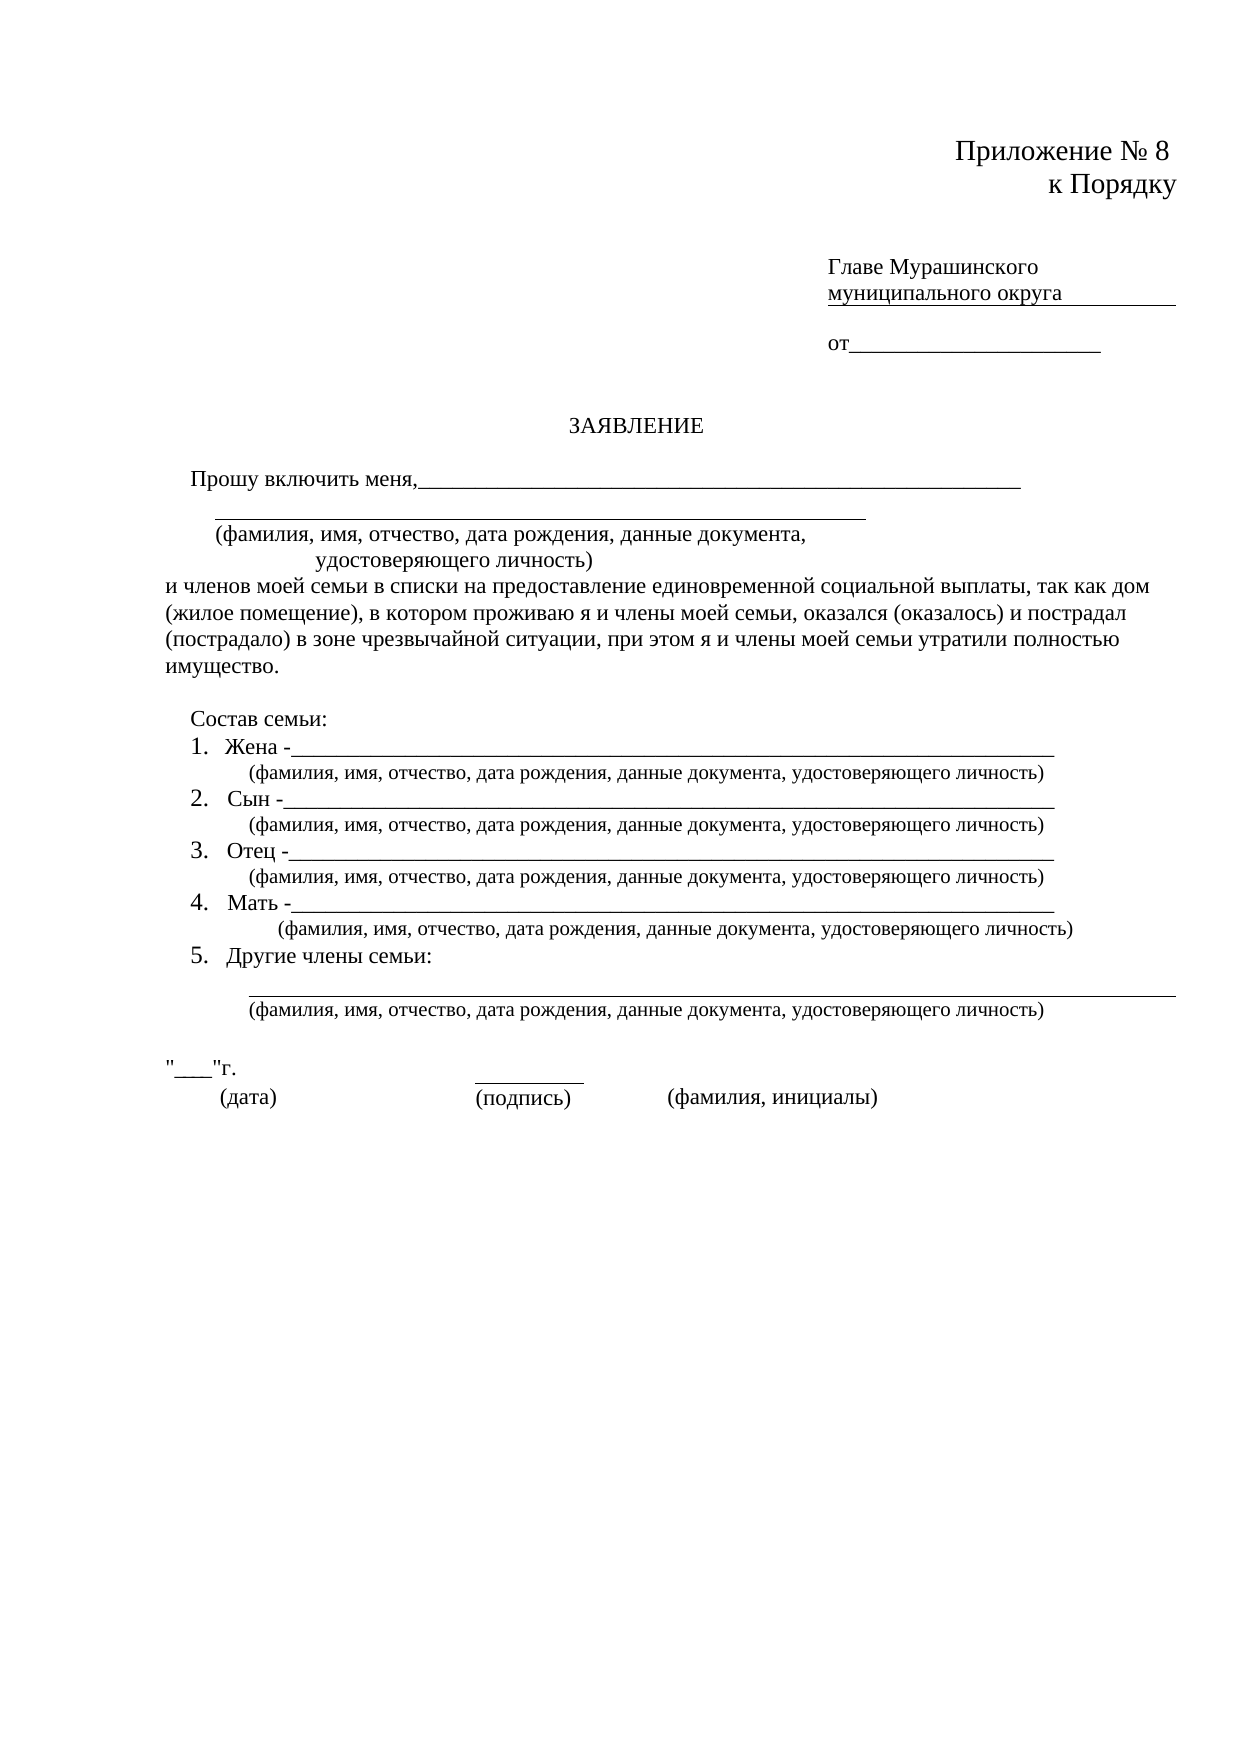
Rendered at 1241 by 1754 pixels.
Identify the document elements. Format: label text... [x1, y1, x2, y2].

text ЗАЯВЛЕНИЕ [96, 412, 1176, 438]
list Жена - [96, 731, 1176, 760]
text муниципального округа [828, 279, 1176, 305]
list Мать - [96, 888, 1176, 916]
text и членов моей семьи в списки на предоставление единовременной социальной выплаты, так как дом (жилое помещение), в котором проживаю я и члены моей семьи, оказался (оказалось) и пострадал (пострадало) в зоне чрезвычайной ситуации, при этом я и члены моей семьи утратили полностью имущество. [165, 573, 1176, 678]
text Приложение № 8 к Порядку [731, 133, 1177, 200]
text от [828, 329, 1176, 356]
text " "г. [96, 1054, 1176, 1080]
text (фамилия, имя, отчество, дата рождения, данные документа, удостоверяющего личность) [215, 520, 866, 573]
text (фамилия, имя, отчество, дата рождения, данные документа, удостоверяющего личность) [248, 760, 1176, 784]
list Другие члены семьи: [96, 940, 1176, 968]
list Отец - [96, 836, 1176, 864]
text (фамилия, имя, отчество, дата рождения, данные документа, удостоверяющего личность) [248, 864, 1176, 888]
text Прошу включить меня, [96, 465, 1176, 492]
text (фамилия, имя, отчество, дата рождения, данные документа, удостоверяющего личность) [278, 916, 1176, 940]
text (фамилия, имя, отчество, дата рождения, данные документа, удостоверяющего личность) [248, 812, 1176, 836]
text Состав семьи: [96, 705, 1176, 731]
list Сын - [96, 784, 1176, 812]
text (фамилия, имя, отчество, дата рождения, данные документа, удостоверяющего личность) [248, 997, 1176, 1021]
text Главе Мурашинского [828, 253, 1176, 279]
